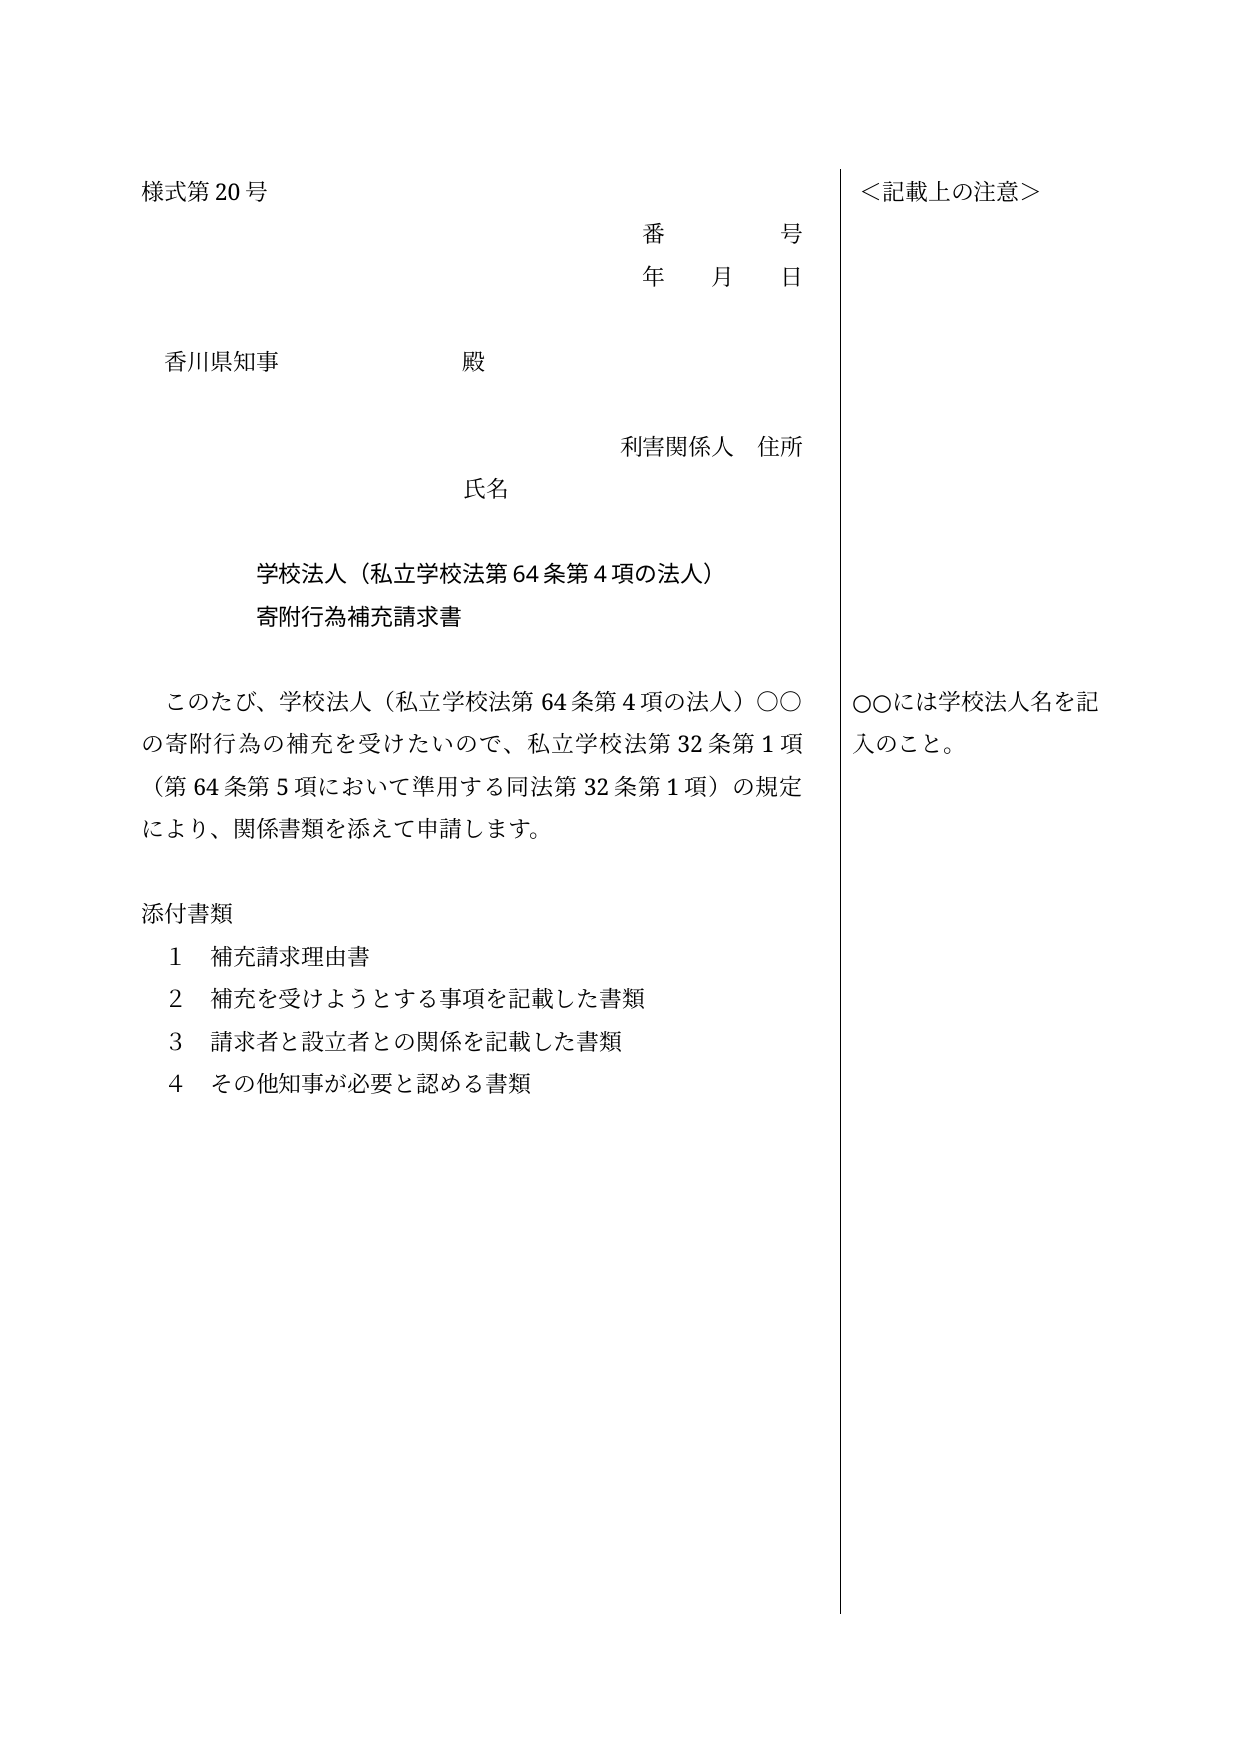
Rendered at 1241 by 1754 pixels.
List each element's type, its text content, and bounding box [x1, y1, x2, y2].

table_header ＜記載上の注意＞ ○○には学校法人名を記入のこと。 [841, 169, 1110, 1614]
table_header 様式第20号 番 号 年 月 日 香川県知事 殿 利害関係人 住所 氏名 学校法人（私立学校法第64条第4項の法人） 寄附行為補充請求書 このたび、学校法人（私立学校法第64条第4項の法人）○○の寄附行為の補充を受けたいので、私立学校法第32条第1項（第64条第5項において準用する同法第32条第1項）の規定により、関係書類を添えて申請します。 添付書類 １ 補充請求理由書 ２ 補充を受けようとする事項を記載した書類 ３ 請求者と設立者との関係を記載した書類 ４ その他知事が必要と認める書類 [130, 169, 840, 1614]
